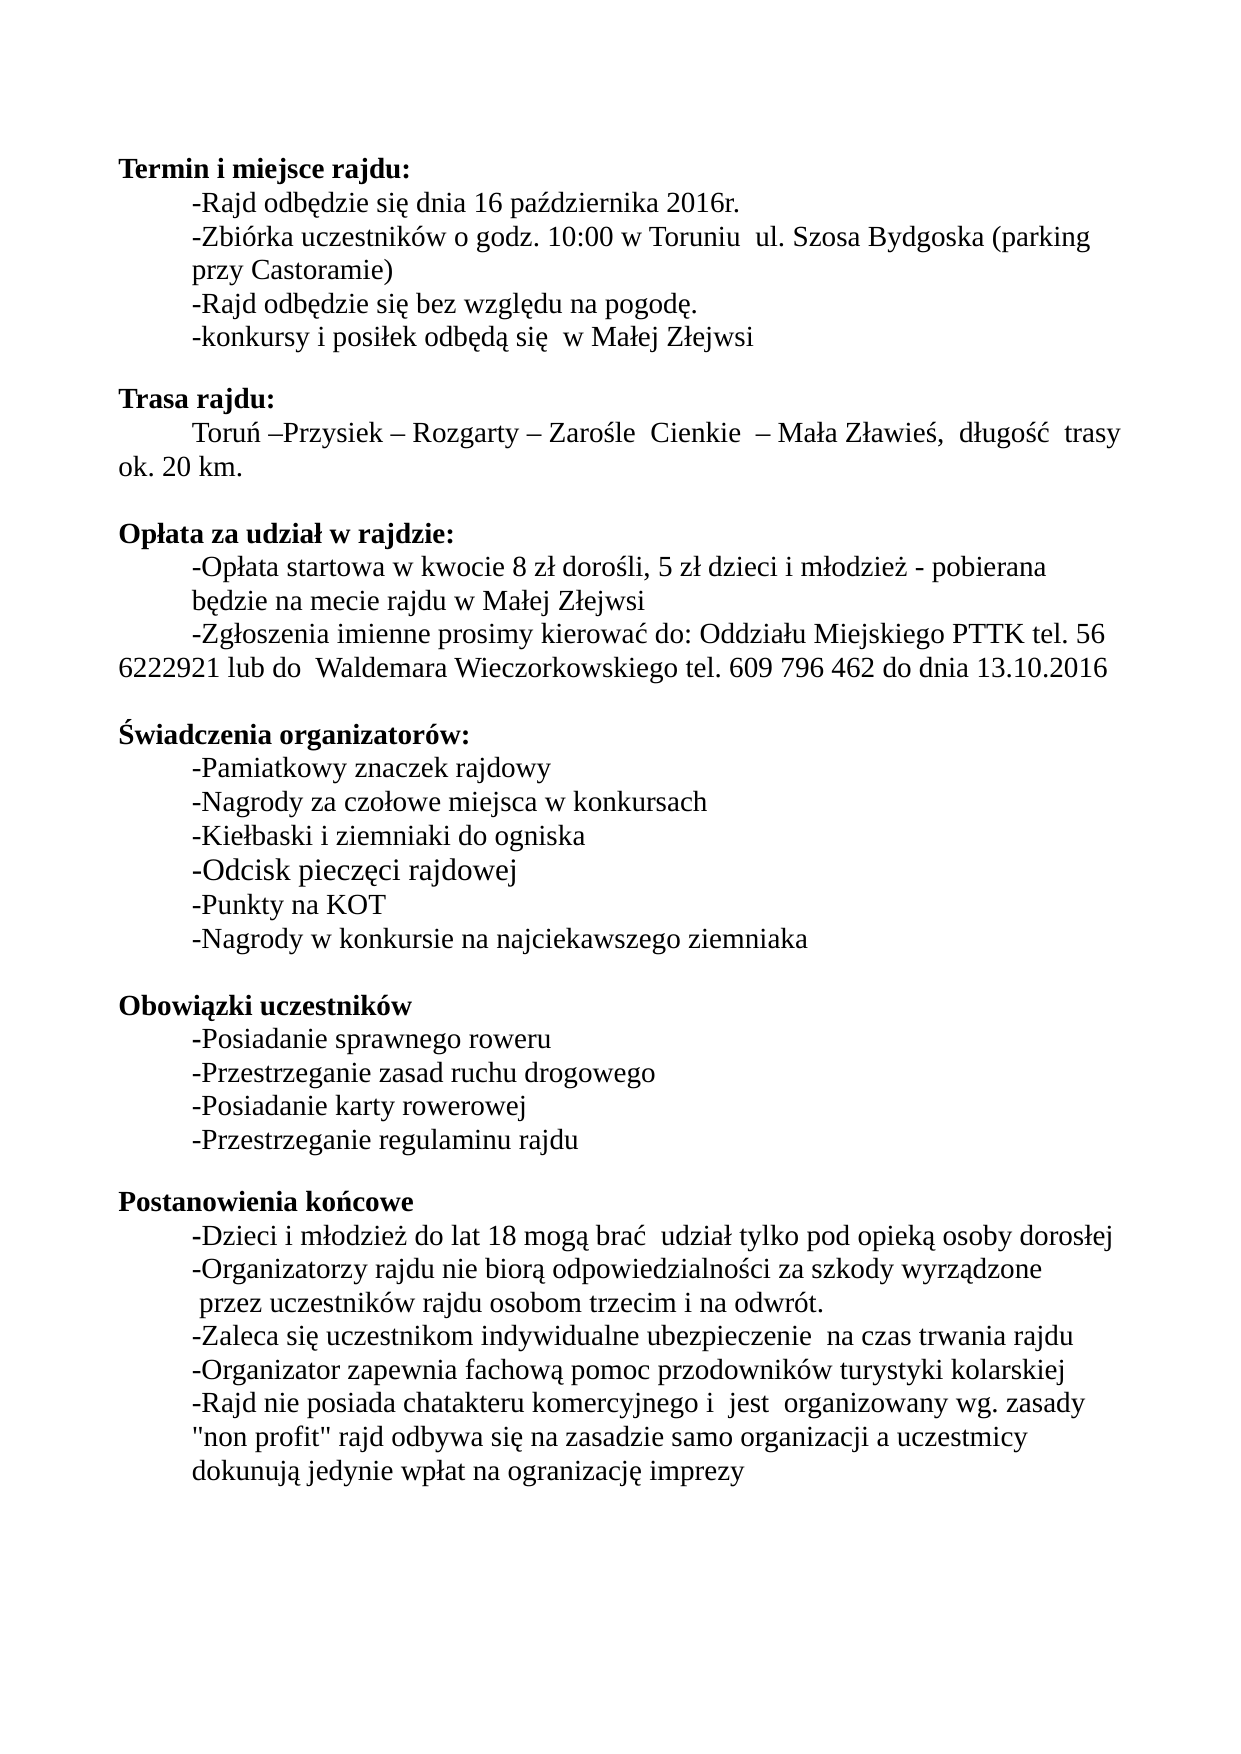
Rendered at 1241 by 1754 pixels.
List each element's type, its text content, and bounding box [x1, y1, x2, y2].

text -Zaleca się uczestnikom indywidualne ubezpieczenie na czas trwania rajdu [118, 1318, 1122, 1352]
text Toruń –Przysiek – Rozgarty – Zarośle Cienkie – Mała Zławieś, długość trasy ok. 20 km. [118, 415, 1122, 482]
text -Organizatorzy rajdu nie biorą odpowiedzialności za szkody wyrządzone [118, 1251, 1122, 1285]
text -Opłata startowa w kwocie 8 zł dorośli, 5 zł dzieci i młodzież - pobierana będzie na mecie rajdu w Małej Złejwsi [192, 549, 1122, 616]
text -Posiadanie sprawnego roweru [118, 1021, 1122, 1055]
text Postanowienia końcowe [118, 1184, 1122, 1218]
text -Organizator zapewnia fachową pomoc przodowników turystyki kolarskiej [118, 1352, 1122, 1386]
text -konkursy i posiłek odbędą się w Małej Złejwsi [118, 319, 1122, 353]
text Termin i miejsce rajdu: [118, 152, 1122, 185]
text -Kiełbaski i ziemniaki do ogniska [118, 818, 1122, 851]
text przez uczestników rajdu osobom trzecim i na odwrót. [118, 1285, 1122, 1318]
text -Nagrody za czołowe miejsca w konkursach [118, 784, 1122, 818]
text Obowiązki uczestników [118, 988, 1122, 1021]
text -Zgłoszenia imienne prosimy kierować do: Oddziału Miejskiego PTTK tel. 56 6222921 lub do Waldemara Wieczorkowskiego tel. 609 796 462 do dnia 13.10.2016 [118, 616, 1122, 683]
text -Posiadanie karty rowerowej [118, 1088, 1122, 1122]
text "non profit" rajd odbywa się na zasadzie samo organizacji a uczestmicy dokunują jedynie wpłat na ogranizację imprezy [118, 1419, 1122, 1486]
text Trasa rajdu: [118, 382, 1122, 415]
text -Rajd odbędzie się bez względu na pogodę. [118, 286, 1122, 319]
text -Rajd odbędzie się dnia 16 października 2016r. [118, 185, 1122, 219]
text -Pamiatkowy znaczek rajdowy [118, 751, 1122, 784]
text -Punkty na KOT [118, 887, 1122, 921]
text -Rajd nie posiada chatakteru komercyjnego i jest organizowany wg. zasady [118, 1386, 1122, 1419]
text -Odcisk pieczęci rajdowej [118, 851, 1122, 887]
text -Przestrzeganie regulaminu rajdu [118, 1122, 1122, 1156]
text -Dzieci i młodzież do lat 18 mogą brać udział tylko pod opieką osoby dorosłej [118, 1218, 1122, 1251]
text -Przestrzeganie zasad ruchu drogowego [118, 1055, 1122, 1088]
text -Zbiórka uczestników o godz. 10:00 w Toruniu ul. Szosa Bydgoska (parking przy Castoramie) [192, 219, 1122, 286]
text -Nagrody w konkursie na najciekawszego ziemniaka [118, 921, 1122, 954]
text Świadczenia organizatorów: [118, 717, 1122, 751]
text Opłata za udział w rajdzie: [118, 516, 1122, 549]
